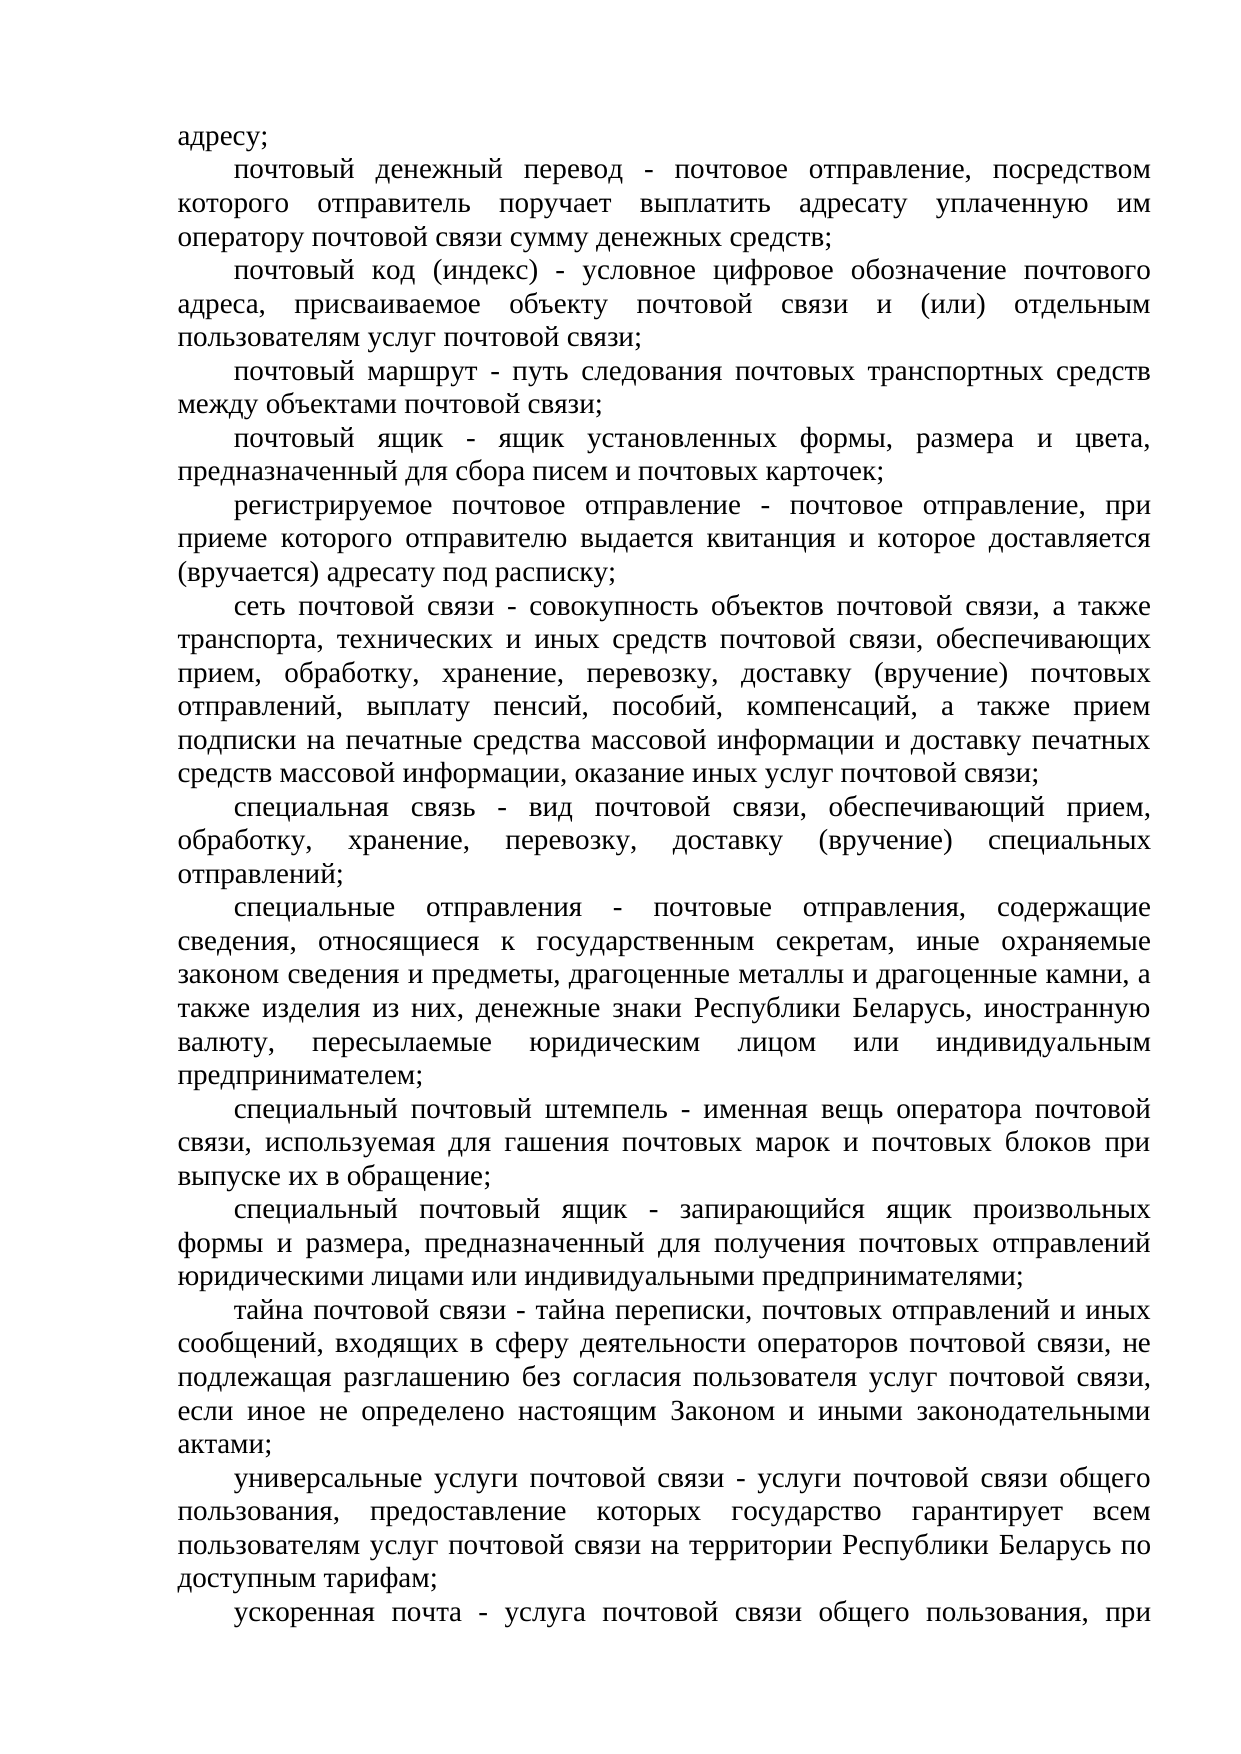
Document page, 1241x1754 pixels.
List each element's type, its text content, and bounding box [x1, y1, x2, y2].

text специальный почтовый штемпель - именная вещь оператора почтовой связи, используемая для гашения почтовых марок и почтовых блоков при выпуске их в обращение; [177, 1091, 1152, 1191]
text специальные отправления - почтовые отправления, содержащие сведения, относящиеся к государственным секретам, иные охраняемые законом сведения и предметы, драгоценные металлы и драгоценные камни, а также изделия из них, денежные знаки Республики Беларусь, иностранную валюту, пересылаемые юридическим лицом или индивидуальным предпринимателем; [177, 889, 1152, 1091]
text почтовый ящик - ящик установленных формы, размера и цвета, предназначенный для сбора писем и почтовых карточек; [177, 420, 1152, 487]
text специальная связь - вид почтовой связи, обеспечивающий прием, обработку, хранение, перевозку, доставку (вручение) специальных отправлений; [177, 789, 1152, 889]
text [177, 118, 1152, 152]
text почтовый маршрут - путь следования почтовых транспортных средств между объектами почтовой связи; [177, 353, 1152, 420]
text почтовый код (индекс) - условное цифровое обозначение почтового адреса, присваиваемое объекту почтовой связи и (или) отдельным пользователям услуг почтовой связи; [177, 252, 1152, 353]
text универсальные услуги почтовой связи - услуги почтовой связи общего пользования, предоставление которых государство гарантирует всем пользователям услуг почтовой связи на территории Республики Беларусь по доступным тарифам; [177, 1460, 1152, 1594]
text сеть почтовой связи - совокупность объектов почтовой связи, а также транспорта, технических и иных средств почтовой связи, обеспечивающих прием, обработку, хранение, перевозку, доставку (вручение) почтовых отправлений, выплату пенсий, пособий, компенсаций, а также прием подписки на печатные средства массовой информации и доставку печатных средств массовой информации, оказание иных услуг почтовой связи; [177, 588, 1152, 789]
text специальный почтовый ящик - запирающийся ящик произвольных формы и размера, предназначенный для получения почтовых отправлений юридическими лицами или индивидуальными предпринимателями; [177, 1191, 1152, 1292]
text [177, 1594, 1152, 1627]
text регистрируемое почтовое отправление - почтовое отправление, при приеме которого отправителю выдается квитанция и которое доставляется (вручается) адресату под расписку; [177, 487, 1152, 588]
text почтовый денежный перевод - почтовое отправление, посредством которого отправитель поручает выплатить адресату уплаченную им оператору почтовой связи сумму денежных средств; [177, 152, 1152, 252]
text тайна почтовой связи - тайна переписки, почтовых отправлений и иных сообщений, входящих в сферу деятельности операторов почтовой связи, не подлежащая разглашению без согласия пользователя услуг почтовой связи, если иное не определено настоящим Законом и иными законодательными актами; [177, 1292, 1152, 1460]
